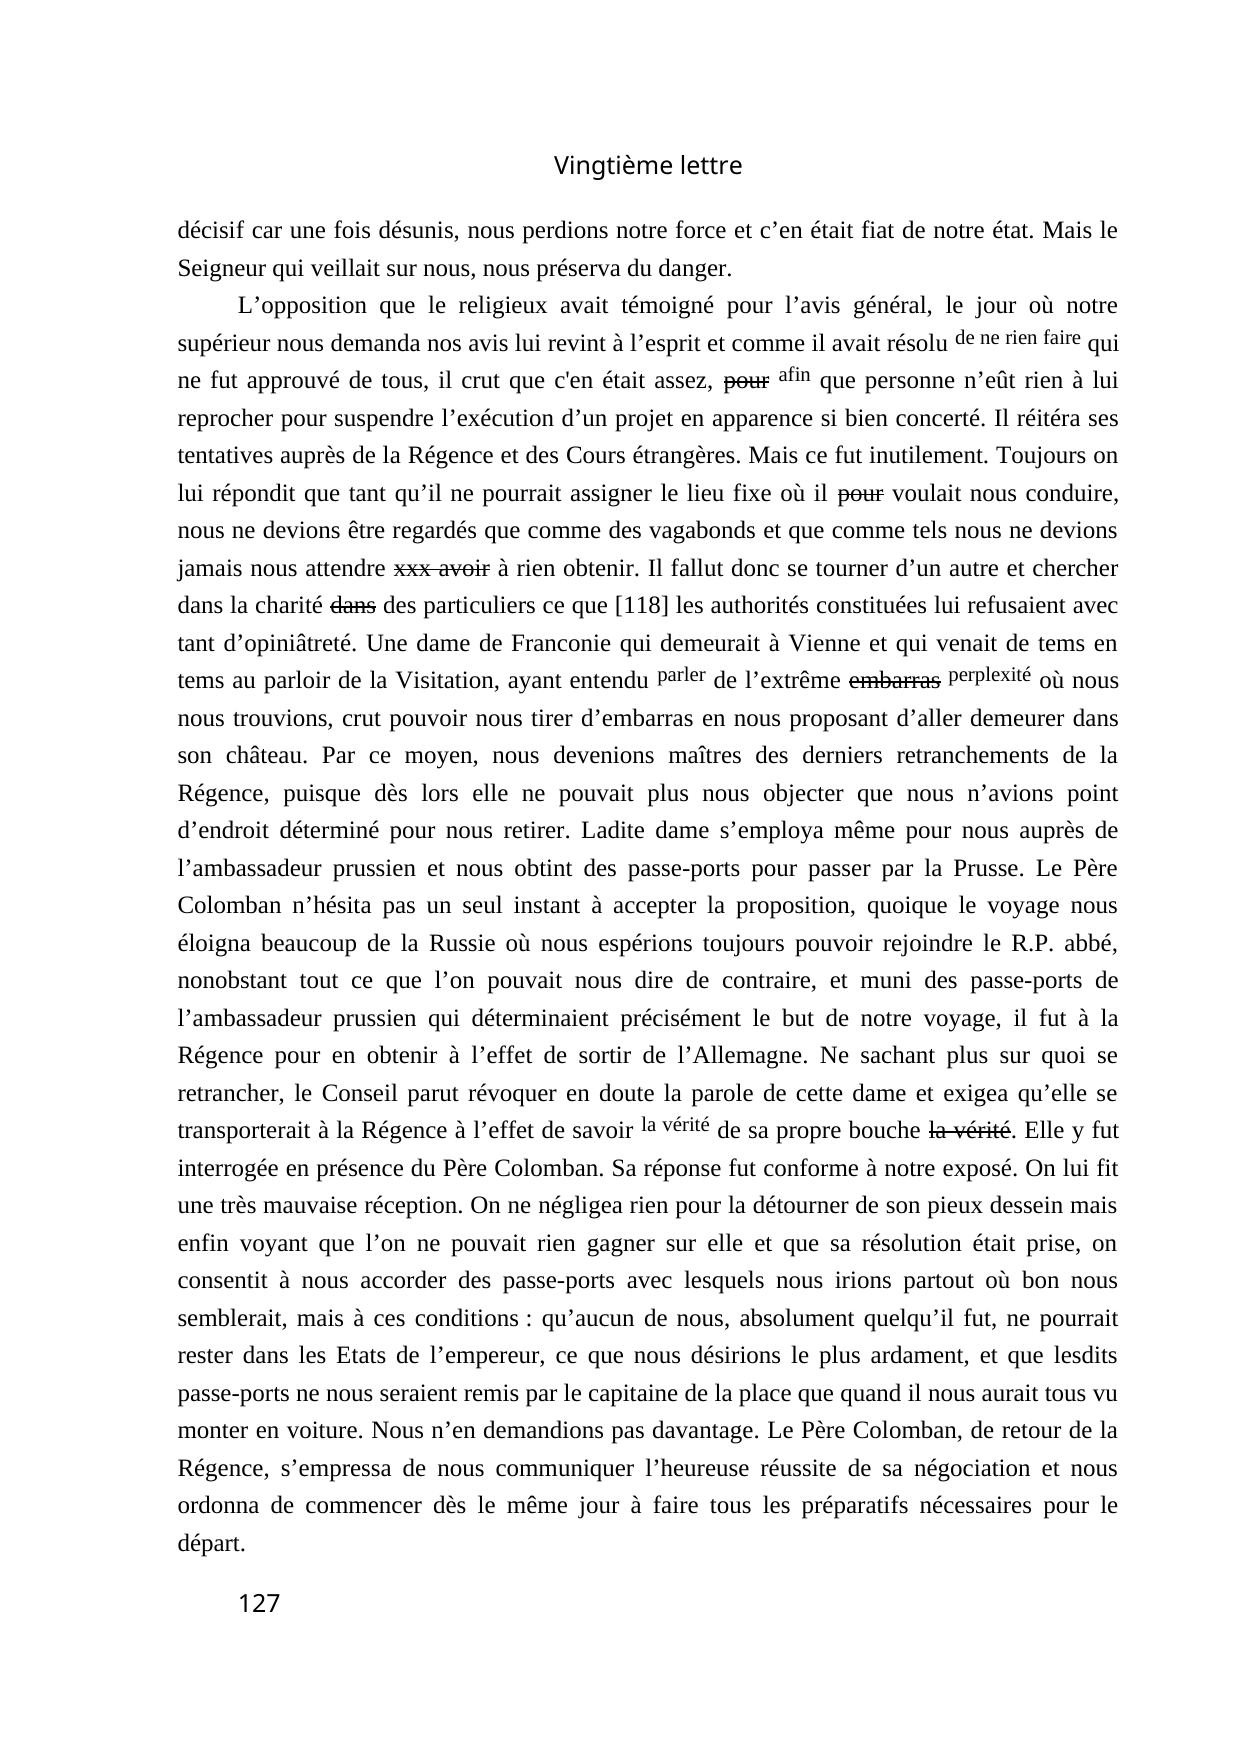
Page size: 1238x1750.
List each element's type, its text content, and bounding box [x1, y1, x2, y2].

text L’opposition que le religieux avait témoigné pour l’avis général, le jour où notre supérieur nous demanda nos avis lui revint à l’esprit et comme il avait résolu de ne rien faire qui ne fut approuvé de tous, il crut que c'en était assez, pour afin que personne n’eût rien à lui reprocher pour suspendre l’exécution d’un projet en apparence si bien concerté. Il réitéra ses tentatives auprès de la Régence et des Cours étrangères. Mais ce fut inutilement. Toujours on lui répondit que tant qu’il ne pourrait assigner le lieu fixe où il pour voulait nous conduire, nous ne devions être regardés que comme des vagabonds et que comme tels nous ne devions jamais nous attendre xxx avoir à rien obtenir. Il fallut donc se tourner d’un autre et chercher dans la charité dans des particuliers ce que [118] les authorités constituées lui refusaient avec tant d’opiniâtreté. Une dame de Franconie qui demeurait à Vienne et qui venait de tems en tems au parloir de la Visitation, ayant entendu parler de l’extrême embarras perplexité où nous nous trouvions, crut pouvoir nous tirer d’embarras en nous proposant d’aller demeurer dans son château. Par ce moyen, nous devenions maîtres des derniers retranchements de la Régence, puisque dès lors elle ne pouvait plus nous objecter que nous n’avions point d’endroit déterminé pour nous retirer. Ladite dame s’employa même pour nous auprès de l’ambassadeur prussien et nous obtint des passe-ports pour passer par la Prusse. Le Père Colomban n’hésita pas un seul instant à accepter la proposition, quoique le voyage nous éloigna beaucoup de la Russie où nous espérions toujours pouvoir rejoindre le R.P. abbé, nonobstant tout ce que l’on pouvait nous dire de contraire, et muni des passe-ports de l’ambassadeur prussien qui déterminaient précisément le but de notre voyage, il fut à la Régence pour en obtenir à l’effet de sortir de l’Allemagne. Ne sachant plus sur quoi se retrancher, le Conseil parut révoquer en doute la parole de cette dame et exigea qu’elle se transporterait à la Régence à l’effet de savoir la vérité de sa propre bouche la vérité. Elle y fut interrogée en présence du Père Colomban. Sa réponse fut conforme à notre exposé. On lui fit une très mauvaise réception. On ne négligea rien pour la détourner de son pieux dessein mais enfin voyant que l’on ne pouvait rien gagner sur elle et que sa résolution était prise, on consentit à nous accorder des passe-ports avec lesquels nous irions partout où bon nous semblerait, mais à ces conditions : qu’aucun de nous, absolument quelqu’il fut, ne pourrait rester dans les Etats de l’empereur, ce que nous désirions le plus ardament, et que lesdits passe-ports ne nous seraient remis par le capitaine de la place que quand il nous aurait tous vu monter en voiture. Nous n’en demandions pas davantage. Le Père Colomban, de retour de la Régence, s’empressa de nous communiquer l’heureuse réussite de sa négociation et nous ordonna de commencer dès le même jour à faire tous les préparatifs nécessaires pour le départ. [177, 282, 1119, 1557]
